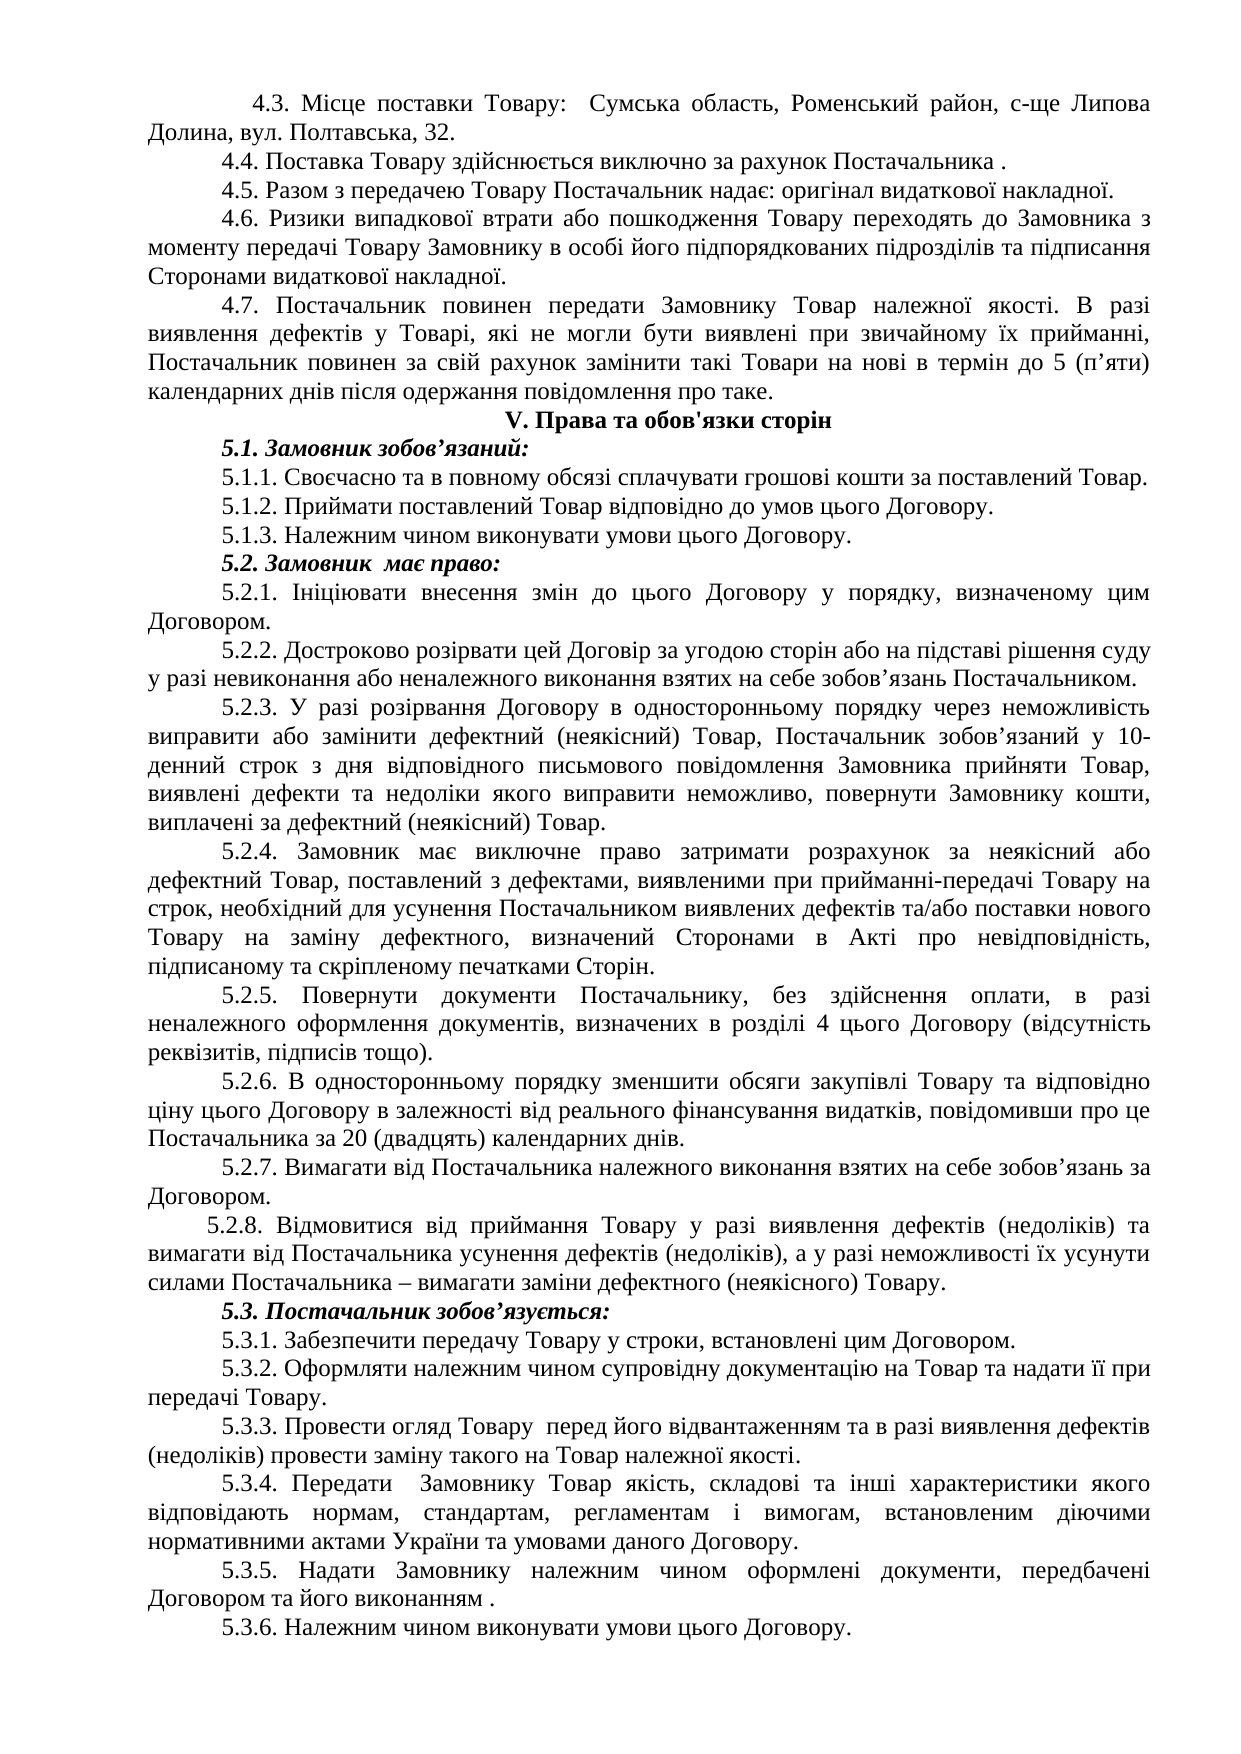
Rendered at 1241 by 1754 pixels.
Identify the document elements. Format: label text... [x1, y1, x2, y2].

text 5.2.1. Ініціювати внесення змін до цього Договору у порядку, визначеному цим Договором. [148, 577, 1152, 635]
text 4.7. Постачальник повинен передати Замовнику Товар належної якості. В разі виявлення дефектів у Товарі, які не могли бути виявлені при звичайному їх прийманні, Постачальник повинен за свій рахунок замінити такі Товари на нові в термін до 5 (п’яти) календарних днів після одержання повідомлення про таке. [148, 290, 1152, 405]
text 5.3.4. Передати Замовнику Товар якість, складові та інші характеристики якого відповідають нормам, стандартам, регламентам і вимогам, встановленим діючими нормативними актами України та умовами даного Договору. [148, 1468, 1152, 1555]
text 5.2.8. Відмовитися від приймання Товару у разі виявлення дефектів (недоліків) та вимагати від Постачальника усунення дефектів (недоліків), а у разі неможливості їх усунути силами Постачальника – вимагати заміни дефектного (неякісного) Товару. [148, 1210, 1152, 1296]
text 5.1.2. Приймати поставлений Товар відповідно до умов цього Договору. [148, 491, 1152, 520]
text 5.3.1. Забезпечити передачу Товару у строки, встановлені цим Договором. [148, 1325, 1152, 1353]
text V. Права та обов'язки сторін [148, 405, 1152, 433]
text 4.5. Разом з передачею Товару Постачальник надає: оригінал видаткової накладної. [148, 175, 1152, 203]
text 5.1. Замовник зобов’язаний: [148, 433, 1152, 462]
text 4.6. Ризики випадкової втрати або пошкодження Товару переходять до Замовника з моменту передачі Товару Замовнику в особі його підпорядкованих підрозділів та підписання Сторонами видаткової накладної. [148, 203, 1152, 290]
text 5.3.3. Провести огляд Товару перед його відвантаженням та в разі виявлення дефектів (недоліків) провести заміну такого на Товар належної якості. [148, 1411, 1152, 1468]
text 5.2.4. Замовник має виключне право затримати розрахунок за неякісний або дефектний Товар, поставлений з дефектами, виявленими при прийманні-передачі Товару на строк, необхідний для усунення Постачальником виявлених дефектів та/або поставки нового Товару на заміну дефектного, визначений Сторонами в Акті про невідповідність, підписаному та скріпленому печатками Сторін. [148, 836, 1152, 980]
text 5.3.5. Надати Замовнику належним чином оформлені документи, передбачені Договором та його виконанням . [148, 1555, 1152, 1612]
text 5.2.7. Вимагати від Постачальника належного виконання взятих на себе зобов’язань за Договором. [148, 1152, 1152, 1210]
text 5.3.2. Оформляти належним чином супровідну документацію на Товар та надати її при передачі Товару. [148, 1353, 1152, 1411]
text 5.2.5. Повернути документи Постачальнику, без здійснення оплати, в разі неналежного оформлення документів, визначених в розділі 4 цього Договору (відсутність реквізитів, підписів тощо). [148, 980, 1152, 1066]
text 4.3. Місце поставки Товару: Сумська область, Роменський район, с-ще Липова Долина, вул. Полтавська, 32. [148, 88, 1152, 146]
text 5.2.3. У разі розірвання Договору в односторонньому порядку через неможливість виправити або замінити дефектний (неякісний) Товар, Постачальник зобов’язаний у 10-денний строк з дня відповідного письмового повідомлення Замовника прийняти Товар, виявлені дефекти та недоліки якого виправити неможливо, повернути Замовнику кошти, виплачені за дефектний (неякісний) Товар. [148, 692, 1152, 836]
text 4.4. Поставка Товару здійснюється виключно за рахунок Постачальника . [148, 146, 1152, 175]
text 5.2.6. В односторонньому порядку зменшити обсяги закупівлі Товару та відповідно ціну цього Договору в залежності від реального фінансування видатків, повідомивши про це Постачальника за 20 (двадцять) календарних днів. [148, 1066, 1152, 1152]
text 5.1.3. Належним чином виконувати умови цього Договору. [148, 520, 1152, 548]
text 5.3. Постачальник зобов’язується: [148, 1296, 1152, 1325]
text 5.2. Замовник має право: [148, 548, 1152, 577]
text 5.3.6. Належним чином виконувати умови цього Договору. [148, 1612, 1152, 1641]
text 5.2.2. Достроково розірвати цей Договір за угодою сторін або на підставі рішення суду у разі невиконання або неналежного виконання взятих на себе зобов’язань Постачальником. [148, 635, 1152, 692]
text 5.1.1. Своєчасно та в повному обсязі сплачувати грошові кошти за поставлений Товар. [148, 462, 1152, 491]
